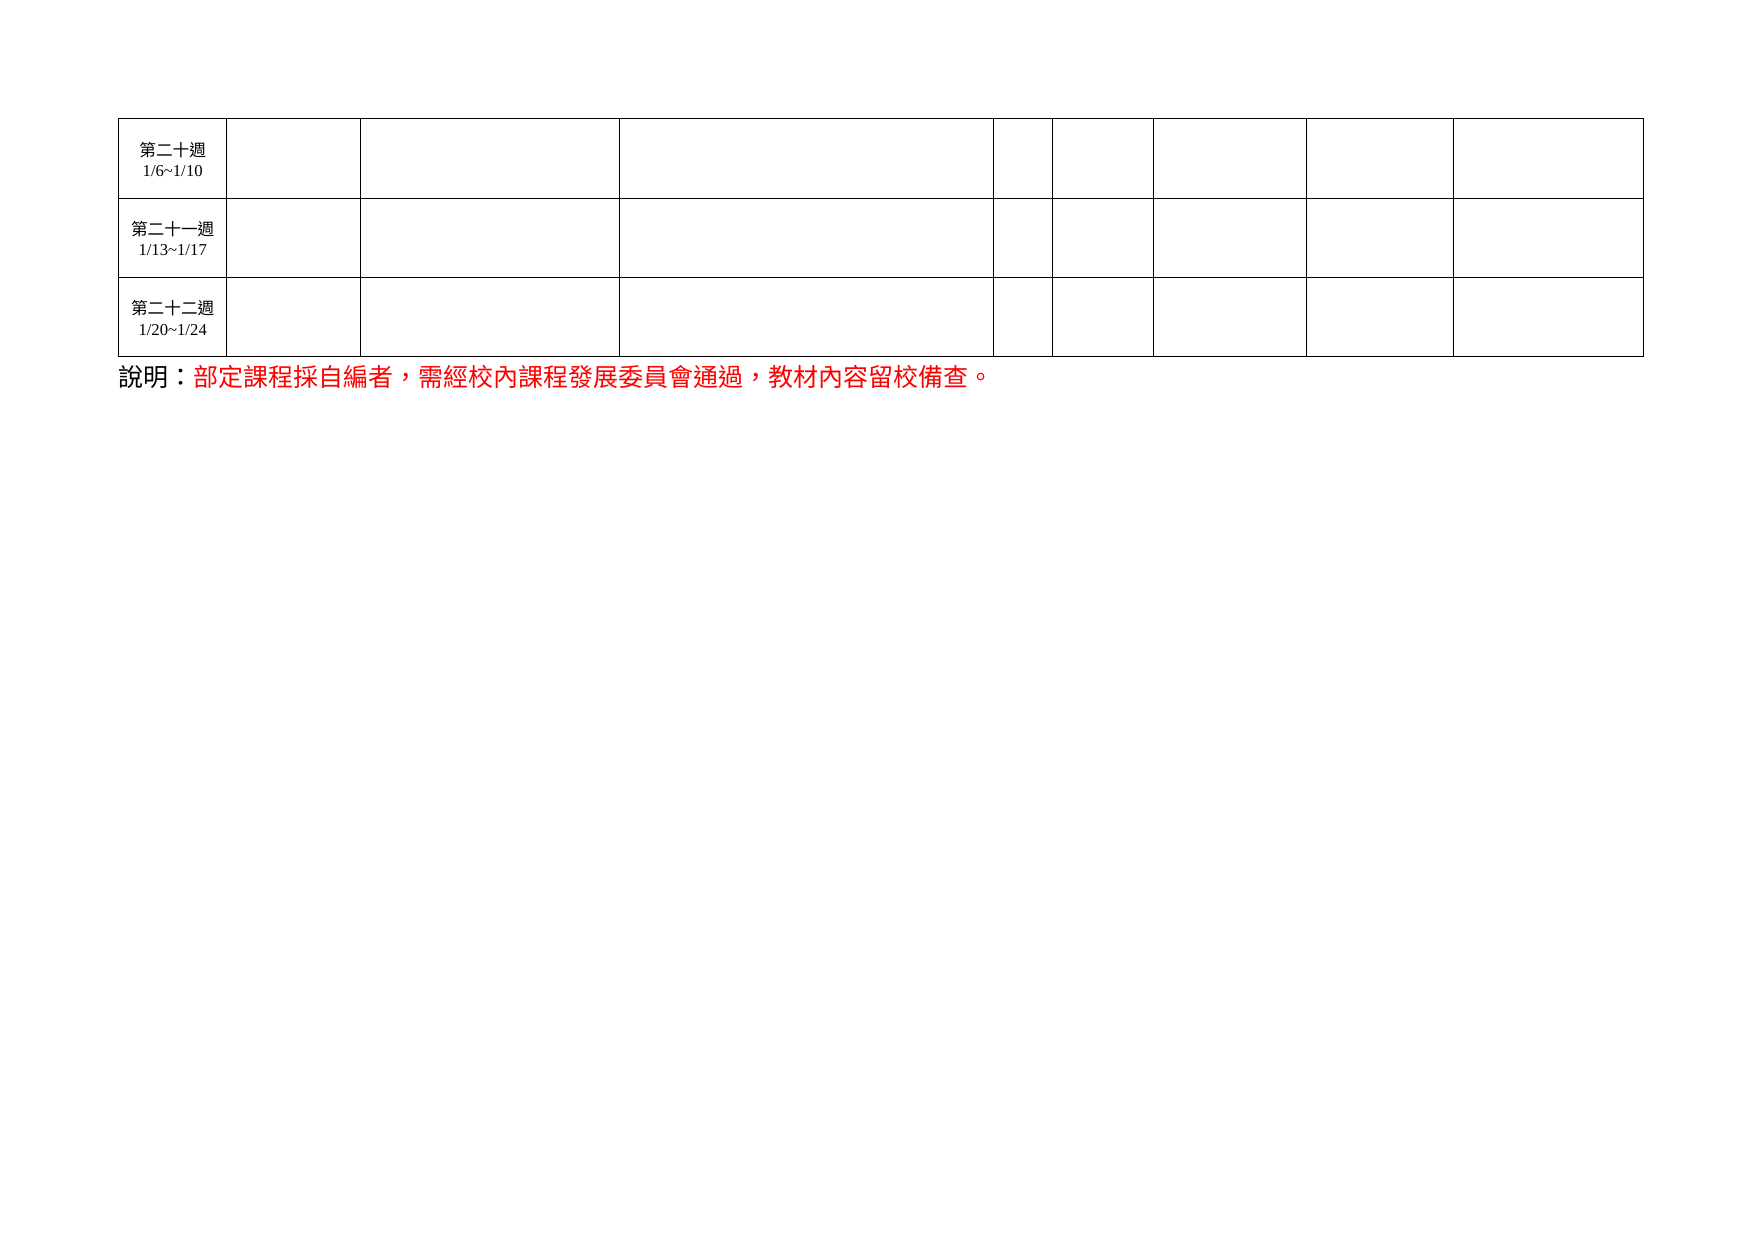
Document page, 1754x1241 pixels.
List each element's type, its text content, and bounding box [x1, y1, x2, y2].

table_cell [1454, 119, 1643, 197]
table_cell [1053, 199, 1153, 277]
table_cell [1307, 278, 1453, 356]
table_cell [361, 278, 619, 356]
table_cell [227, 119, 360, 197]
table_cell [227, 199, 360, 277]
table_cell [1454, 199, 1643, 277]
table_cell [1053, 119, 1153, 197]
table_cell [620, 119, 993, 197]
table_cell [620, 199, 993, 277]
table_cell [361, 199, 619, 277]
table_cell [1154, 278, 1306, 356]
table_cell [994, 119, 1052, 197]
table_cell [994, 199, 1052, 277]
table_cell 第二十二週 1/20~1/24 [119, 278, 226, 356]
text 說明：部定課程採自編者，需經校內課程發展委員會通過，教材內容留校備查。 [118, 357, 1636, 393]
table_cell [1053, 278, 1153, 356]
table_cell 第二十週 1/6~1/10 [119, 119, 226, 197]
table_cell [620, 278, 993, 356]
table_cell [1154, 119, 1306, 197]
table_cell [1307, 199, 1453, 277]
table_cell [1307, 119, 1453, 197]
table_cell [361, 119, 619, 197]
table_cell [1454, 278, 1643, 356]
table_cell 第二十一週 1/13~1/17 [119, 199, 226, 277]
table_cell [1154, 199, 1306, 277]
table_cell [227, 278, 360, 356]
table_cell [994, 278, 1052, 356]
